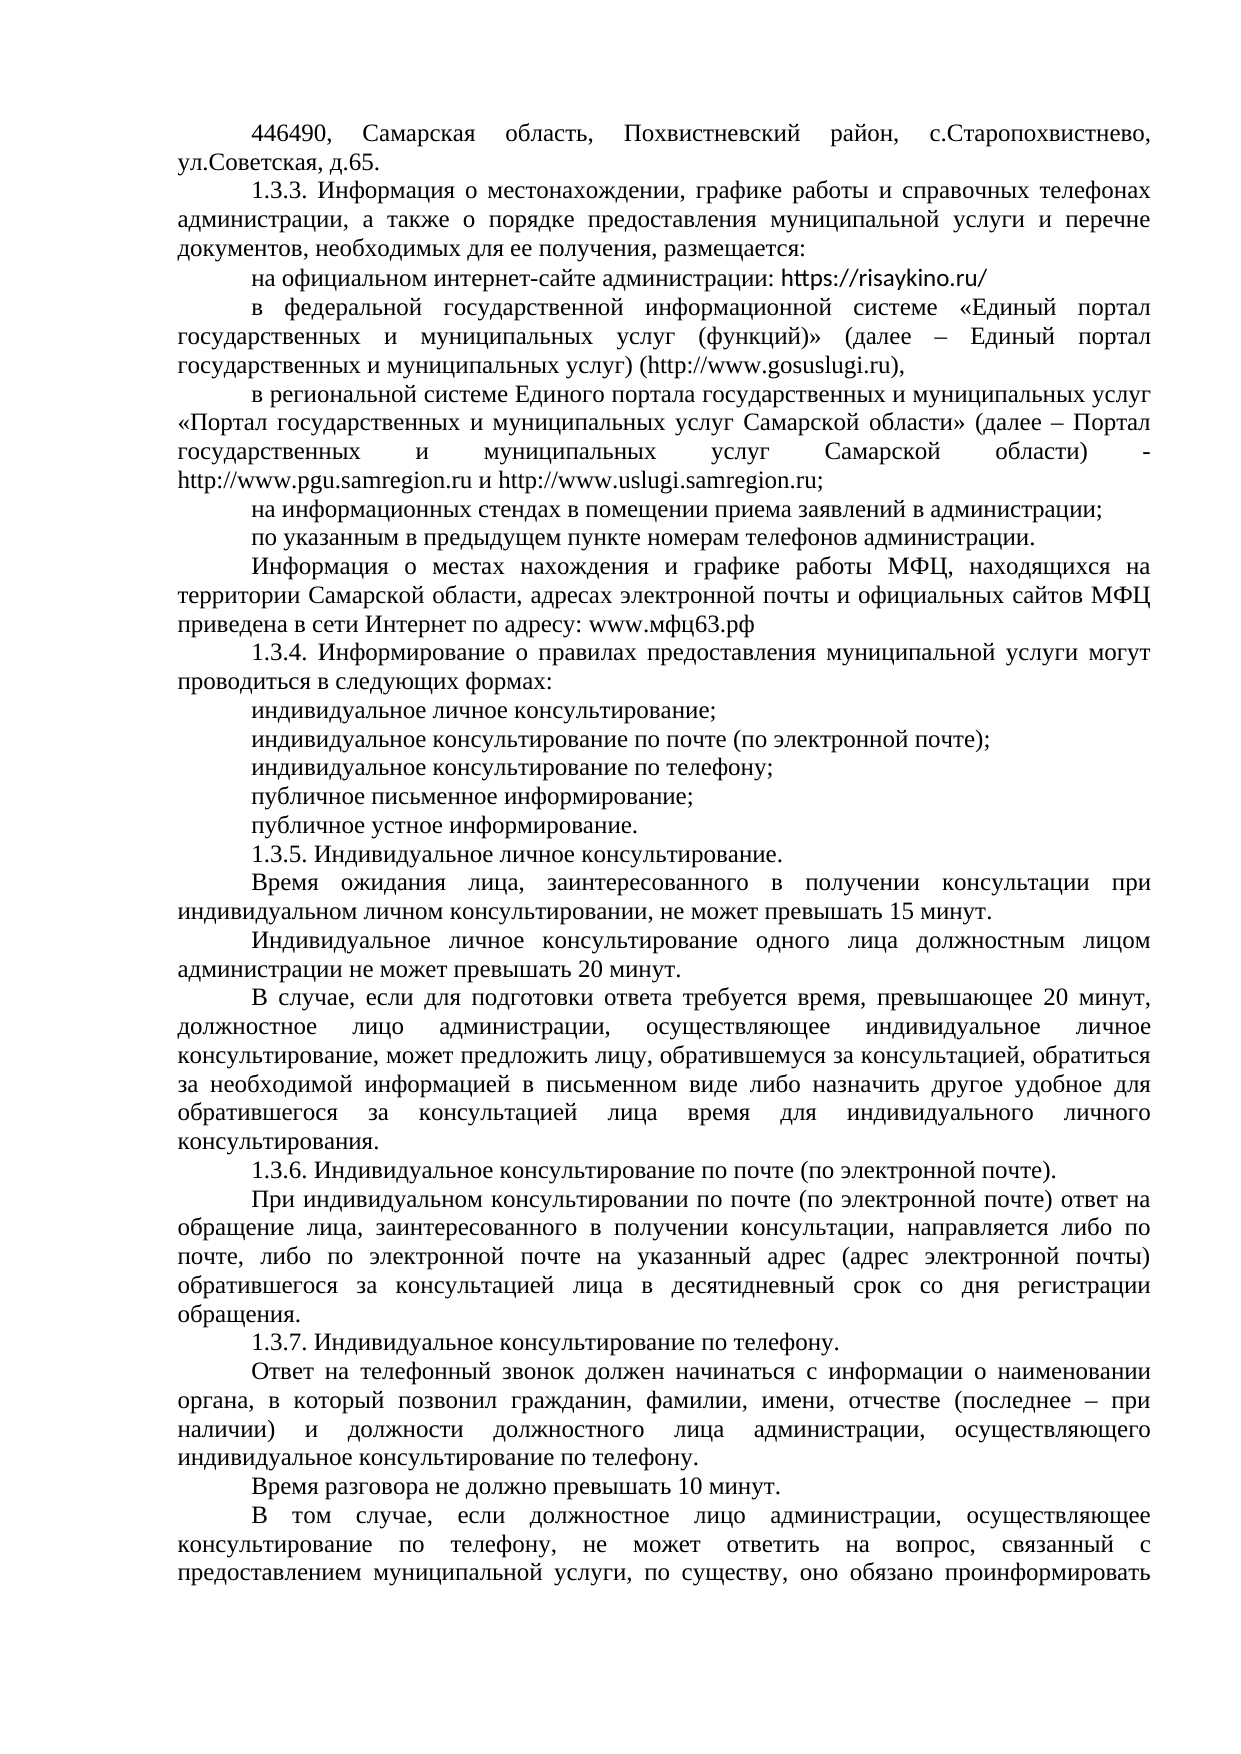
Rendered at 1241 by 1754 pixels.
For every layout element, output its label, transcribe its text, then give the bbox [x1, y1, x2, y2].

text Время разговора не должно превышать 10 минут. [177, 1471, 1152, 1500]
text на информационных стендах в помещении приема заявлений в администрации; [177, 494, 1152, 522]
text индивидуальное консультирование по почте (по электронной почте); [177, 724, 1152, 752]
text 1.3.7. Индивидуальное консультирование по телефону. [177, 1327, 1152, 1356]
text публичное устное информирование. [251, 810, 1152, 839]
text Время ожидания лица, заинтересованного в получении консультации при индивидуальном личном консультировании, не может превышать 15 минут. [177, 867, 1152, 925]
text Ответ на телефонный звонок должен начинаться с информации о наименовании органа, в который позвонил гражданин, фамилии, имени, отчестве (последнее – при наличии) и должности должностного лица администрации, осуществляющего индивидуальное консультирование по телефону. [177, 1356, 1152, 1471]
text 1.3.6. Индивидуальное консультирование по почте (по электронной почте). [177, 1155, 1152, 1184]
text Информация о местах нахождения и графике работы МФЦ, находящихся на территории Самарской области, адресах электронной почты и официальных сайтов МФЦ приведена в сети Интернет по адресу: www.мфц63.рф [177, 551, 1152, 637]
text в федеральной государственной информационной системе «Единый портал государственных и муниципальных услуг (функций)» (далее – Единый портал государственных и муниципальных услуг) (http://www.gosuslugi.ru), [177, 292, 1152, 379]
text индивидуальное консультирование по телефону; [251, 752, 1152, 781]
text индивидуальное личное консультирование; [251, 695, 1152, 724]
text 1.3.4. Информирование о правилах предоставления муниципальной услуги могут проводиться в следующих формах: [177, 637, 1152, 695]
text в региональной системе Единого портала государственных и муниципальных услуг «Портал государственных и муниципальных услуг Самарской области» (далее – Портал государственных и муниципальных услуг Самарской области) - http://www.pgu.samregion.ru и http://www.uslugi.samregion.ru; [177, 379, 1152, 494]
text по указанным в предыдущем пункте номерам телефонов администрации. [177, 522, 1152, 551]
text Индивидуальное личное консультирование одного лица должностным лицом администрации не может превышать 20 минут. [177, 925, 1152, 982]
text При индивидуальном консультировании по почте (по электронной почте) ответ на обращение лица, заинтересованного в получении консультации, направляется либо по почте, либо по электронной почте на указанный адрес (адрес электронной почты) обратившегося за консультацией лица в десятидневный срок со дня регистрации обращения. [177, 1184, 1152, 1327]
text публичное письменное информирование; [251, 781, 1152, 810]
text 1.3.3. Информация о местонахождении, графике работы и справочных телефонах администрации, а также о порядке предоставления муниципальной услуги и перечне документов, необходимых для ее получения, размещается: [177, 176, 1152, 262]
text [177, 1500, 1152, 1586]
text 446490, Самарская область, Похвистневский район, с.Старопохвистнево, ул.Советская, д.65. [177, 118, 1152, 176]
text 1.3.5. Индивидуальное личное консультирование. [177, 839, 1152, 867]
text на официальном интернет-сайте администрации: https://risaykino.ru/ [177, 262, 1152, 292]
text В случае, если для подготовки ответа требуется время, превышающее 20 минут, должностное лицо администрации, осуществляющее индивидуальное личное консультирование, может предложить лицу, обратившемуся за консультацией, обратиться за необходимой информацией в письменном виде либо назначить другое удобное для обратившегося за консультацией лица время для индивидуального личного консультирования. [177, 982, 1152, 1155]
